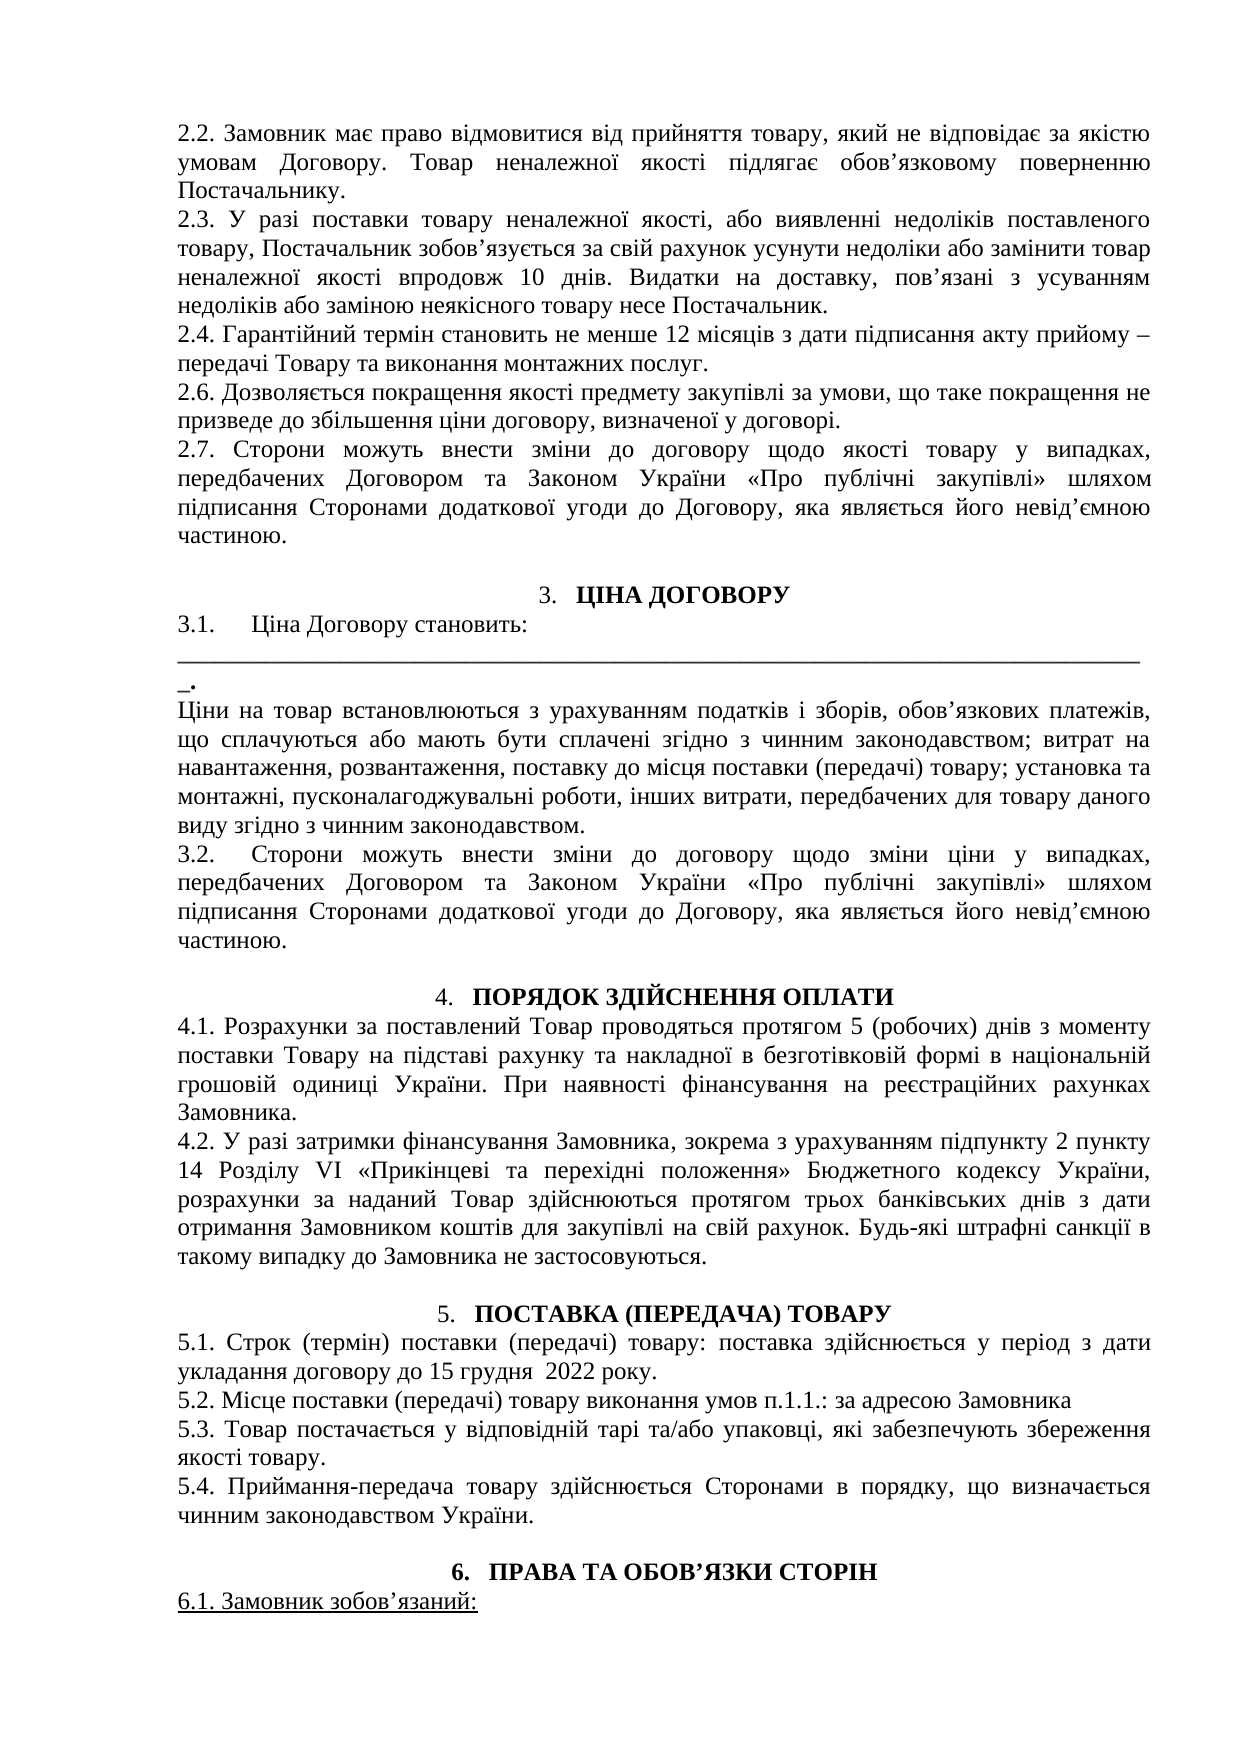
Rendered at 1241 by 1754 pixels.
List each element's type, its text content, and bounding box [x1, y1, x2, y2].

text 5.1. Строк (термін) поставки (передачі) товару: поставка здійснюється у період з дати укладання договору до 15 грудня 2022 року. [177, 1327, 1152, 1385]
text 2.7. Сторони можуть внести зміни до договору щодо якості товару у випадках, передбачених Договором та Законом України «Про публічні закупівлі» шляхом підписання Сторонами додаткової угоди до Договору, яка являється його невід’ємною частиною. [177, 434, 1152, 549]
list ПОСТАВКА (ПЕРЕДАЧА) ТОВАРУ [177, 1299, 1152, 1327]
list Ціна Договору становить: [177, 609, 1152, 637]
text 2.2. Замовник має право відмовитися від прийняття товару, який не відповідає за якістю умовам Договору. Товар неналежної якості підлягає обов’язковому поверненню Постачальнику. [177, 118, 1152, 204]
text ______________________________________________________________________________. [177, 637, 1152, 695]
text 2.3. У разі поставки товару неналежної якості, або виявленні недоліків поставленого товару, Постачальник зобов’язується за свій рахунок усунути недоліки або замінити товар неналежної якості впродовж 10 днів. Видатки на доставку, пов’язані з усуванням недоліків або заміною неякісного товару несе Постачальник. [177, 204, 1152, 319]
text 5.4. Приймання-передача товару здійснюється Сторонами в порядку, що визначається чинним законодавством України. [177, 1471, 1152, 1529]
list 4.2. У разі затримки фінансування Замовника, зокрема з урахуванням підпункту 2 пункту 14 Розділу VI «Прикінцеві та перехідні положення» Бюджетного кодексу України, розрахунки за наданий Товар здійснюються протягом трьох банківських днів з дати отримання Замовником коштів для закупівлі на свій рахунок. Будь-які штрафні санкції в такому випадку до Замовника не застосовуються. [177, 1126, 1152, 1270]
text 2.4. Гарантійний термін становить не менше 12 місяців з дати підписання акту прийому – передачі Товару та виконання монтажних послуг. [177, 319, 1152, 377]
list 4.1. Розрахунки за поставлений Товар проводяться протягом 5 (робочих) днів з моменту поставки Товару на підставі рахунку та накладної в безготівковій формі в національній грошовій одиниці України. При наявності фінансування на реєстраційних рахунках Замовника. [177, 1011, 1152, 1126]
text 5.2. Місце поставки (передачі) товару виконання умов п.1.1.: за адресою Замовника [177, 1385, 1152, 1414]
text 6.1. Замовник зобов’язаний: [177, 1586, 1152, 1615]
text 2.6. Дозволяється покращення якості предмету закупівлі за умови, що таке покращення не призведе до збільшення ціни договору, визначеної у договорі. [177, 377, 1152, 434]
list ПОРЯДОК ЗДІЙСНЕННЯ ОПЛАТИ [177, 982, 1152, 1011]
list ПРАВА ТА ОБОВ’ЯЗКИ СТОРІН [177, 1557, 1152, 1586]
list ЦІНА ДОГОВОРУ [177, 580, 1152, 609]
list Сторони можуть внести зміни до договору щодо зміни ціни у випадках, передбачених Договором та Законом України «Про публічні закупівлі» шляхом підписання Сторонами додаткової угоди до Договору, яка являється його невід’ємною частиною. [177, 839, 1152, 954]
text 5.3. Товар постачається у відповідній тарі та/або упаковці, які забезпечують збереження якості товару. [177, 1414, 1152, 1471]
text Ціни на товар встановлюються з урахуванням податків і зборів, обов’язкових платежів, що сплачуються або мають бути сплачені згідно з чинним законодавством; витрат на навантаження, розвантаження, поставку до місця поставки (передачі) товару; установка та монтажні, пусконалагоджувальні роботи, інших витрати, передбачених для товару даного виду згідно з чинним законодавством. [177, 695, 1152, 839]
